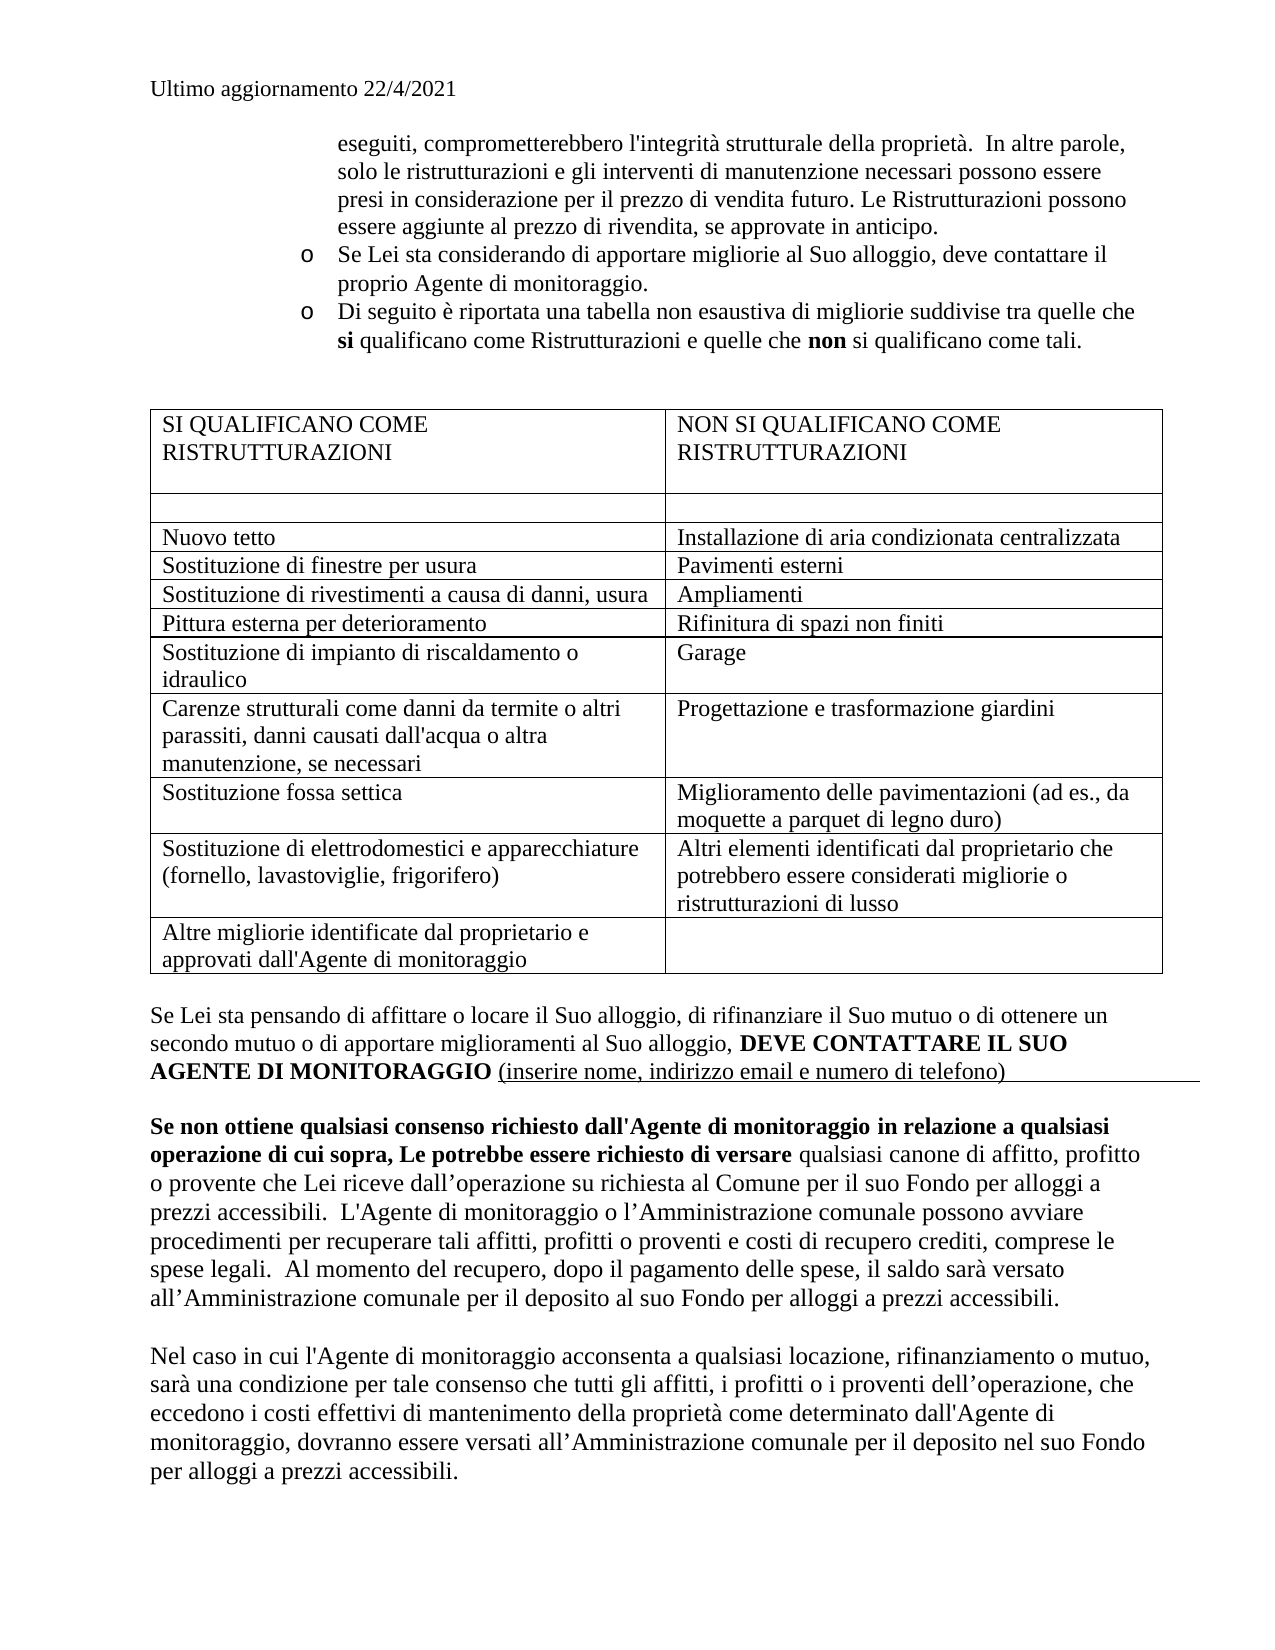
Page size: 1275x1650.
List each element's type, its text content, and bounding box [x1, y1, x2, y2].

table_cell Sostituzione di impianto di riscaldamento o idraulico [151, 638, 665, 693]
table_cell Sostituzione di elettrodomestici e apparecchiature (fornello, lavastoviglie, frigorifero) [151, 834, 665, 917]
table_cell Sostituzione di rivestimenti a causa di danni, usura [151, 580, 665, 608]
table_cell Pavimenti esterni [666, 552, 1162, 579]
list Se Lei sta considerando di apportare migliorie al Suo alloggio, deve contattare il proprio Agente di monitoraggio. [300, 240, 1155, 297]
table_cell Ampliamenti [666, 580, 1162, 608]
table_cell Progettazione e trasformazione giardini [666, 694, 1162, 777]
table_cell [666, 918, 1162, 973]
table_header SI QUALIFICANO COME RISTRUTTURAZIONI [151, 410, 665, 493]
table_cell Rifinitura di spazi non finiti [666, 609, 1162, 636]
table_cell Carenze strutturali come danni da termite o altri parassiti, danni causati dall'acqua o altra manutenzione, se necessari [151, 694, 665, 777]
table_cell Sostituzione fossa settica [151, 778, 665, 833]
table_cell [666, 494, 1162, 522]
table_cell Garage [666, 638, 1162, 693]
table_header NON SI QUALIFICANO COME RISTRUTTURAZIONI [666, 410, 1162, 493]
table_cell Altri elementi identificati dal proprietario che potrebbero essere considerati migliorie o ristrutturazioni di lusso [666, 834, 1162, 917]
table_cell Pittura esterna per deterioramento [151, 609, 665, 636]
table_cell Installazione di aria condizionata centralizzata [666, 523, 1162, 551]
table_cell [151, 494, 665, 522]
list Di seguito è riportata una tabella non esaustiva di migliorie suddivise tra quelle che si qualificano come Ristrutturazioni e quelle che non si qualificano come tali. [300, 297, 1155, 354]
table_cell Sostituzione di finestre per usura [151, 552, 665, 579]
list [300, 129, 1155, 240]
text Nel caso in cui l'Agente di monitoraggio acconsenta a qualsiasi locazione, rifinanziamento o mutuo, sarà una condizione per tale consenso che tutti gli affitti, i profitti o i proventi dell’operazione, che eccedono i costi effettivi di mantenimento della proprietà come determinato dall'Agente di monitoraggio, dovranno essere versati all’Amministrazione comunale per il deposito nel suo Fondo per alloggi a prezzi accessibili. [150, 1341, 1155, 1484]
table_cell Altre migliorie identificate dal proprietario e approvati dall'Agente di monitoraggio [151, 918, 665, 973]
table_cell Miglioramento delle pavimentazioni (ad es., da moquette a parquet di legno duro) [666, 778, 1162, 833]
text Se non ottiene qualsiasi consenso richiesto dall'Agente di monitoraggio in relazione a qualsiasi operazione di cui sopra, Le potrebbe essere richiesto di versare qualsiasi canone di affitto, profitto o provente che Lei riceve dall’operazione su richiesta al Comune per il suo Fondo per alloggi a prezzi accessibili. L'Agente di monitoraggio o l’Amministrazione comunale possono avviare procedimenti per recuperare tali affitti, profitti o proventi e costi di recupero crediti, comprese le spese legali. Al momento del recupero, dopo il pagamento delle spese, il saldo sarà versato all’Amministrazione comunale per il deposito al suo Fondo per alloggi a prezzi accessibili. [150, 1112, 1155, 1312]
table_cell Nuovo tetto [151, 523, 665, 551]
text Se Lei sta pensando di affittare o locare il Suo alloggio, di rifinanziare il Suo mutuo o di ottenere un secondo mutuo o di apportare miglioramenti al Suo alloggio, DEVE CONTATTARE IL SUO AGENTE DI MONITORAGGIO (inserire nome, indirizzo email e numero di telefono) [150, 1002, 1155, 1084]
